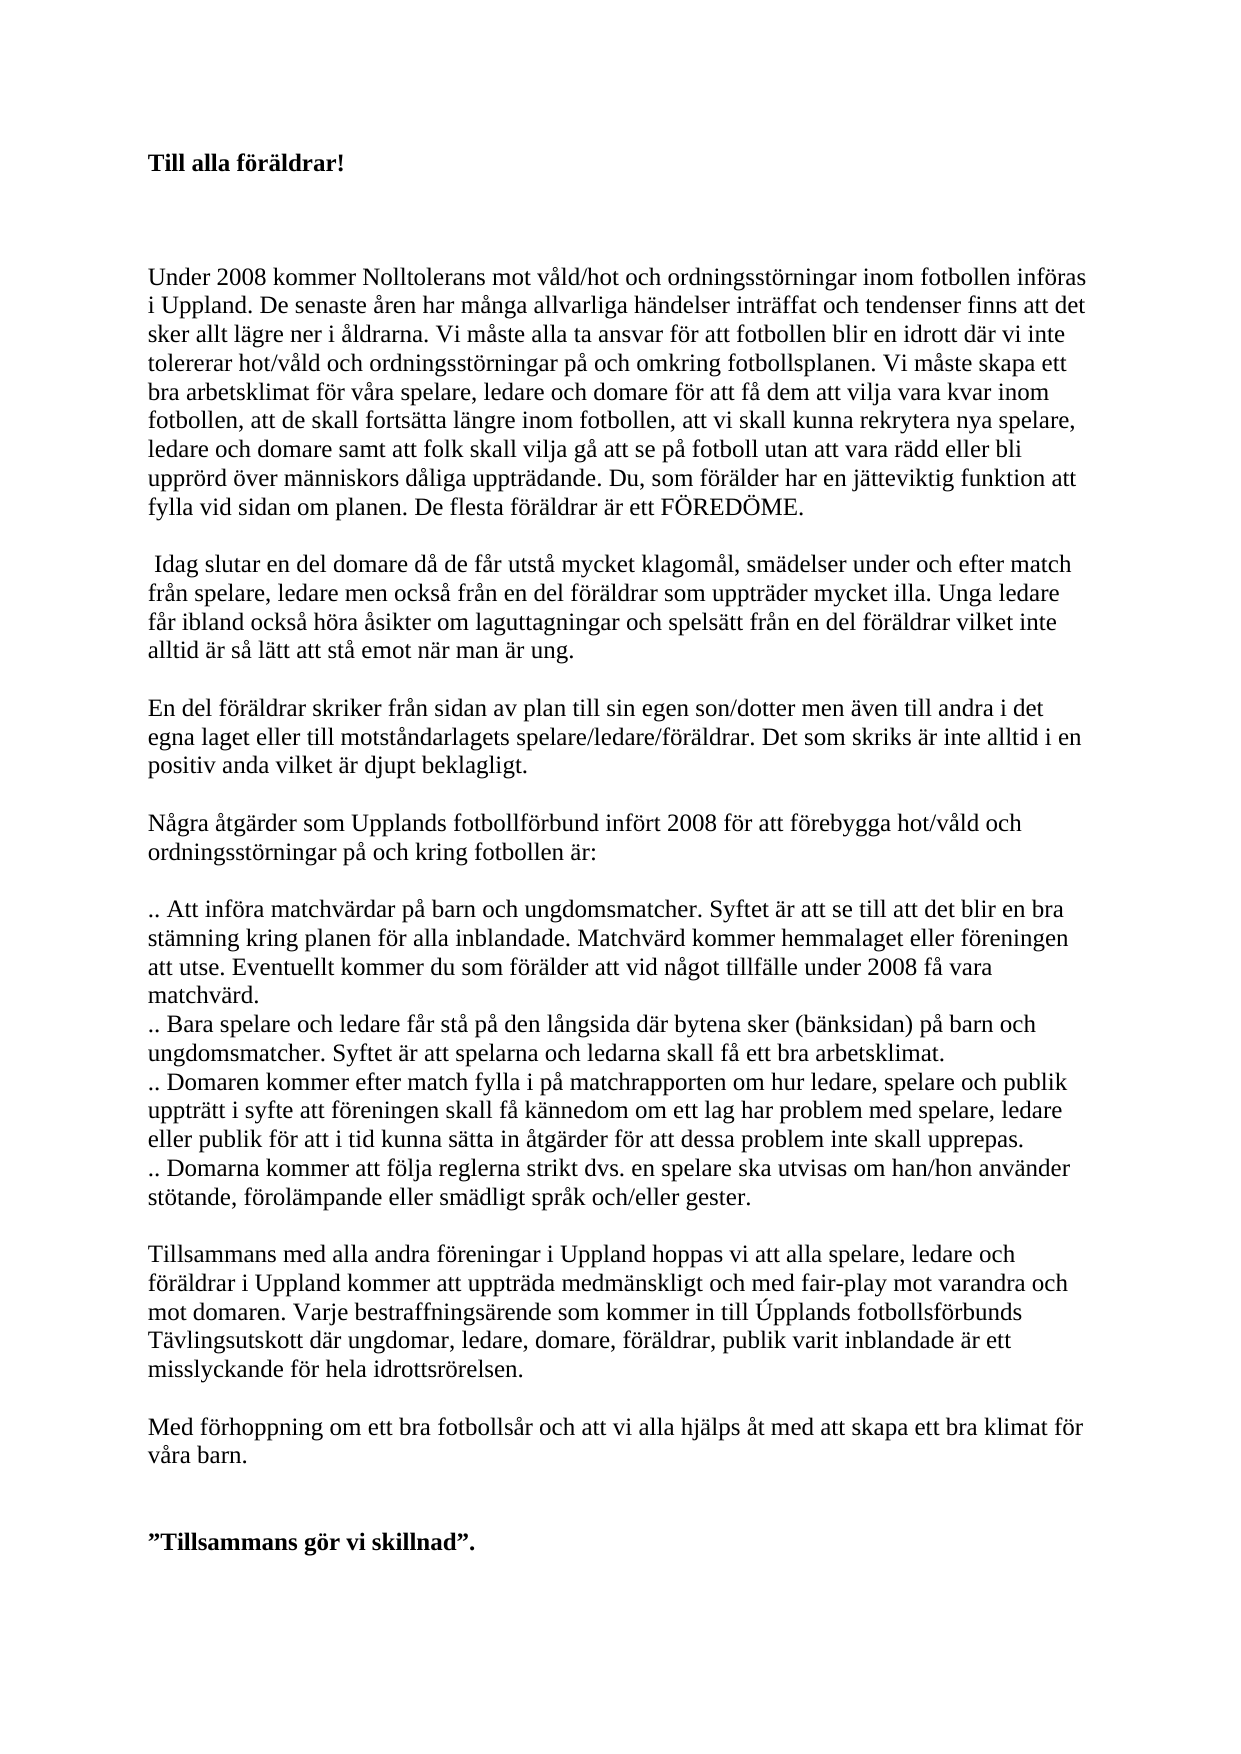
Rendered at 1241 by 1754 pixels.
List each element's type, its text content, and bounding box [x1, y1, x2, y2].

text .. Bara spelare och ledare får stå på den långsida där bytena sker (bänksidan) på barn och [148, 1009, 1093, 1038]
text Till alla föräldrar! [148, 148, 1093, 176]
text .. Att införa matchvärdar på barn och ungdomsmatcher. Syftet är att se till att det blir en bra stämning kring planen för alla inblandade. Matchvärd kommer hemmalaget eller föreningen att utse. Eventuellt kommer du som förälder att vid något tillfälle under 2008 få vara matchvärd. [148, 894, 1093, 1009]
text Tillsammans med alla andra föreningar i Uppland hoppas vi att alla spelare, ledare och föräldrar i Uppland kommer att uppträda medmänskligt och med fair-play mot varandra och mot domaren. Varje bestraffningsärende som kommer in till Úpplands fotbollsförbunds Tävlingsutskott där ungdomar, ledare, domare, föräldrar, publik varit inblandade är ett misslyckande för hela idrottsrörelsen. [148, 1239, 1093, 1383]
text .. Domaren kommer efter match fylla i på matchrapporten om hur ledare, spelare och publik uppträtt i syfte att föreningen skall få kännedom om ett lag har problem med spelare, ledare eller publik för att i tid kunna sätta in åtgärder för att dessa problem inte skall upprepas. [148, 1067, 1093, 1153]
text Under 2008 kommer Nolltolerans mot våld/hot och ordningsstörningar inom fotbollen införas i Uppland. De senaste åren har många allvarliga händelser inträffat och tendenser finns att det sker allt lägre ner i åldrarna. Vi måste alla ta ansvar för att fotbollen blir en idrott där vi inte tolererar hot/våld och ordningsstörningar på och omkring fotbollsplanen. Vi måste skapa ett bra arbetsklimat för våra spelare, ledare och domare för att få dem att vilja vara kvar inom fotbollen, att de skall fortsätta längre inom fotbollen, att vi skall kunna rekrytera nya spelare, ledare och domare samt att folk skall vilja gå att se på fotboll utan att vara rädd eller bli upprörd över människors dåliga uppträdande. Du, som förälder har en jätteviktig funktion att fylla vid sidan om planen. De flesta föräldrar är ett FÖREDÖME. [148, 262, 1093, 521]
text ungdomsmatcher. Syftet är att spelarna och ledarna skall få ett bra arbetsklimat. [148, 1038, 1093, 1067]
text Några åtgärder som Upplands fotbollförbund infört 2008 för att förebygga hot/våld och ordningsstörningar på och kring fotbollen är: [148, 808, 1093, 866]
text .. Domarna kommer att följa reglerna strikt dvs. en spelare ska utvisas om han/hon använder stötande, förolämpande eller smädligt språk och/eller gester. [148, 1153, 1093, 1211]
text ”Tillsammans gör vi skillnad”. [148, 1527, 1093, 1556]
text En del föräldrar skriker från sidan av plan till sin egen son/dotter men även till andra i det egna laget eller till motståndarlagets spelare/ledare/föräldrar. Det som skriks är inte alltid i en positiv anda vilket är djupt beklagligt. [148, 693, 1093, 779]
text Idag slutar en del domare då de får utstå mycket klagomål, smädelser under och efter match från spelare, ledare men också från en del föräldrar som uppträder mycket illa. Unga ledare får ibland också höra åsikter om laguttagningar och spelsätt från en del föräldrar vilket inte alltid är så lätt att stå emot när man är ung. [148, 549, 1093, 664]
text Med förhoppning om ett bra fotbollsår och att vi alla hjälps åt med att skapa ett bra klimat för våra barn. [148, 1412, 1093, 1469]
